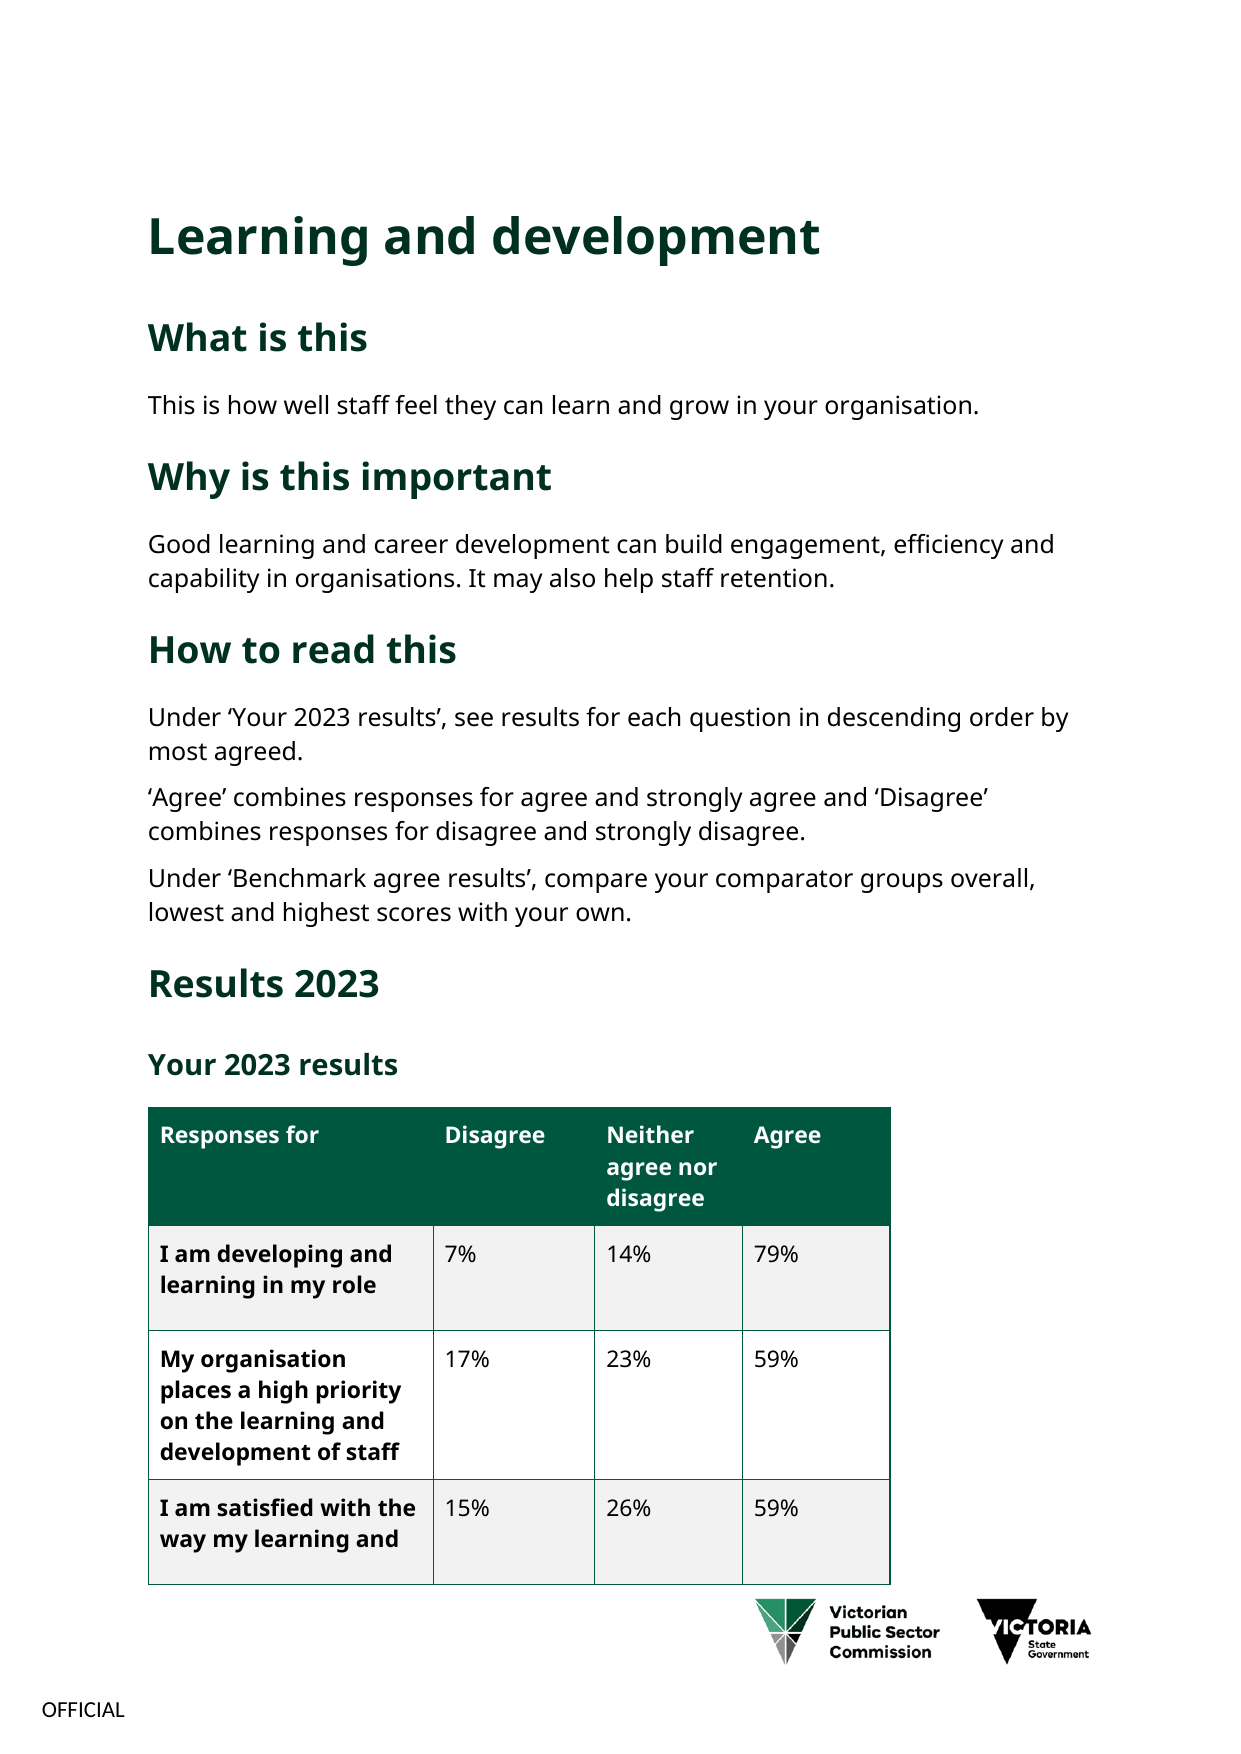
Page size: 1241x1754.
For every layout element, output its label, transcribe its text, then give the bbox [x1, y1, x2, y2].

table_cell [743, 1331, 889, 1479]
text Good learning and career development can build engagement, efficiency and capability in organisations. It may also help staff retention. [148, 526, 1092, 594]
text This is how well staff feel they can learn and grow in your organisation. [148, 387, 1092, 421]
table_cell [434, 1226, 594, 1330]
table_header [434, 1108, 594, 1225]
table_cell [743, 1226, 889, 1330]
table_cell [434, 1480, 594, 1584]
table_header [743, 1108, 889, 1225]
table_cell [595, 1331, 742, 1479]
picture [754, 1598, 1093, 1666]
text Under ‘Your 2023 results’, see results for each question in descending order by most agreed. [148, 699, 1092, 768]
subtitle Learning and development [148, 201, 1092, 269]
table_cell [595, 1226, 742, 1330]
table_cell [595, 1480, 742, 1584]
subtitle Why is this important [148, 451, 1092, 502]
text ‘Agree’ combines responses for agree and strongly agree and ‘Disagree’ combines responses for disagree and strongly disagree. [148, 780, 1092, 848]
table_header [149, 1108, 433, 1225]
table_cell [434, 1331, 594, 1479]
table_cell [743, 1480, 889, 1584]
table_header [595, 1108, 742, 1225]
subtitle What is this [148, 311, 1092, 362]
text Under ‘Benchmark agree results’, compare your comparator groups overall, lowest and highest scores with your own. [148, 861, 1092, 929]
subtitle How to read this [148, 624, 1092, 675]
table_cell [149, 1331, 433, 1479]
subtitle Results 2023 [148, 958, 1092, 1009]
subtitle Your 2023 results [148, 1044, 1092, 1084]
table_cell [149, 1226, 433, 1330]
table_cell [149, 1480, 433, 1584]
